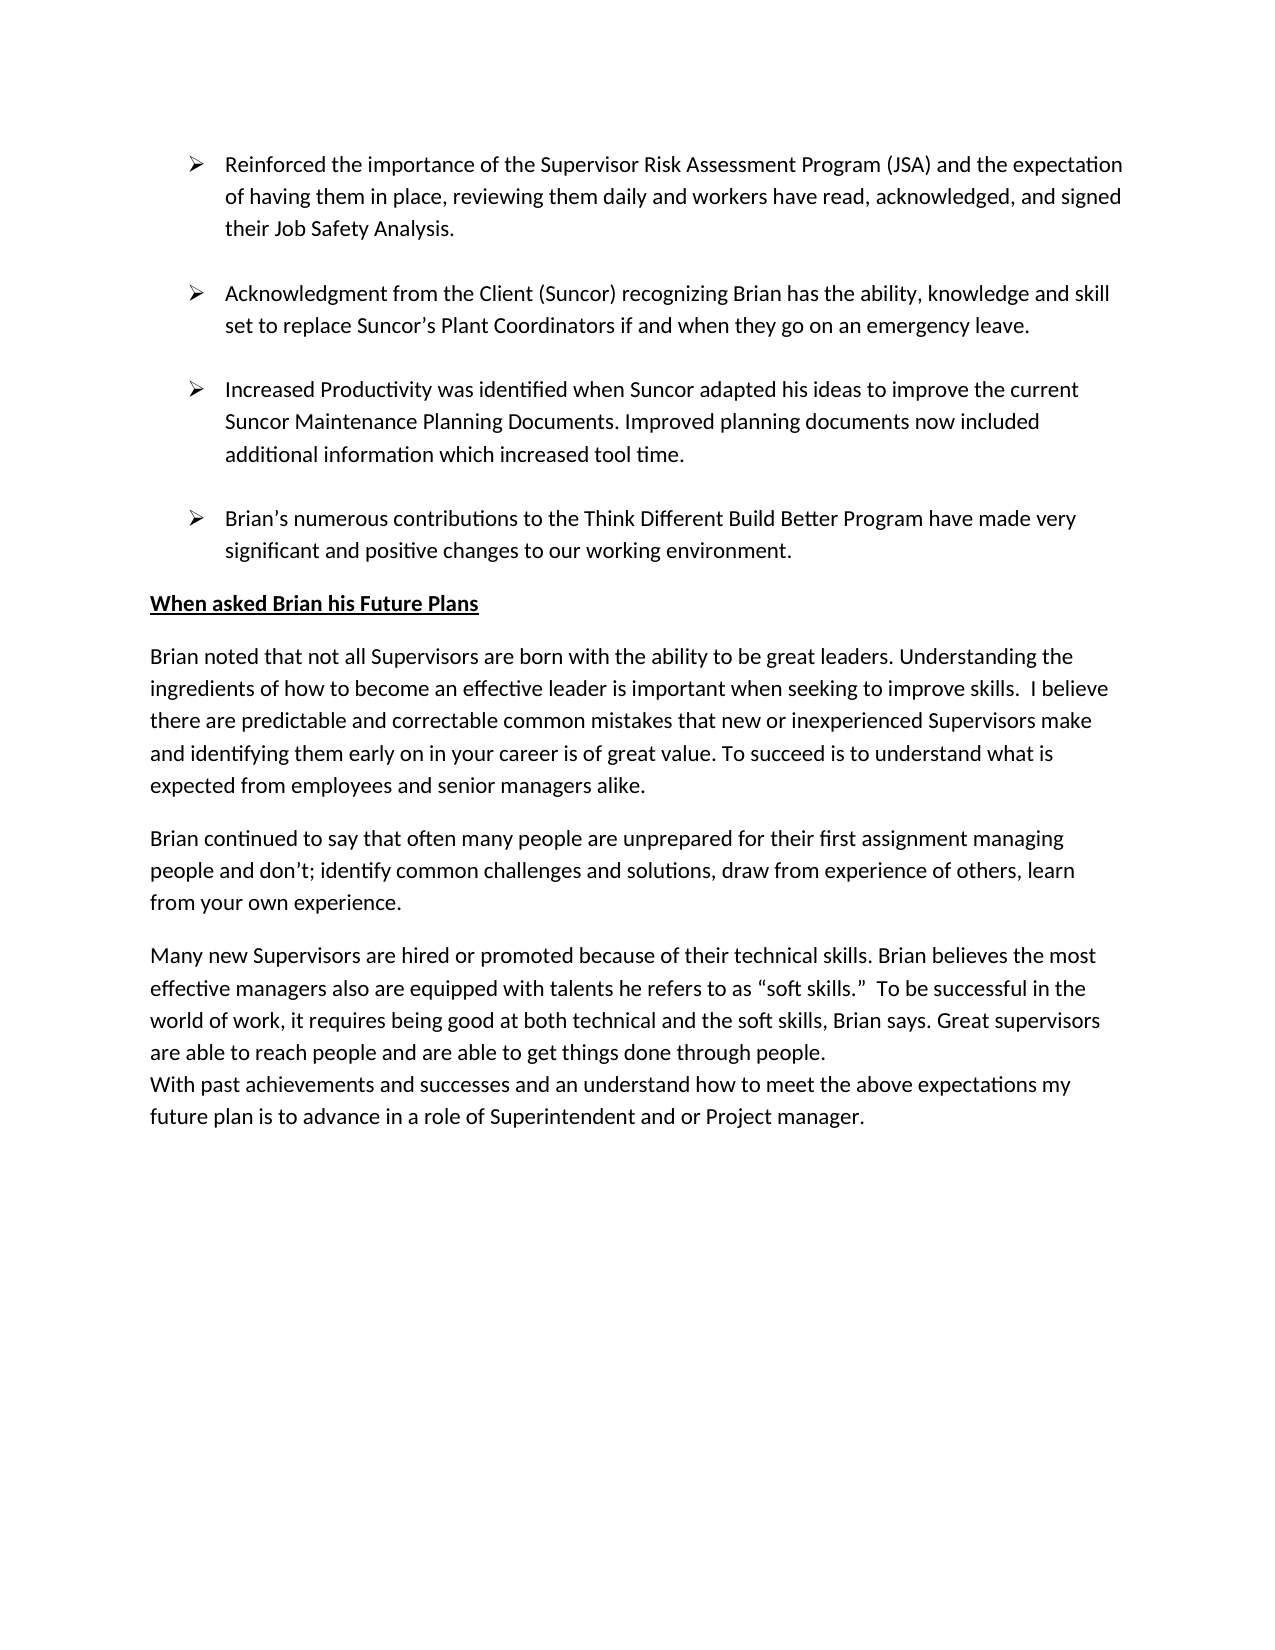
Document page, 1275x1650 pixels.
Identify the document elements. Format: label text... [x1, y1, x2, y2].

list Increased Productivity was identified when Suncor adapted his ideas to improve the current Suncor Maintenance Planning Documents. Improved planning documents now included additional information which increased tool time. [187, 375, 1125, 468]
list Acknowledgment from the Client (Suncor) recognizing Brian has the ability, knowledge and skill set to replace Suncor’s Plant Coordinators if and when they go on an emergency leave. [187, 279, 1125, 339]
list Brian’s numerous contributions to the Think Different Build Better Program have made very significant and positive changes to our working environment. [187, 504, 1125, 564]
text Brian noted that not all Supervisors are born with the ability to be great leaders. Understanding the ingredients of how to become an effective leader is important when seeking to improve skills. I believe there are predictable and correctable common mistakes that new or inexperienced Supervisors make and identifying them early on in your career is of great value. To succeed is to understand what is expected from employees and senior managers alike. [150, 642, 1125, 799]
list Reinforced the importance of the Supervisor Risk Assessment Program (JSA) and the expectation of having them in place, reviewing them daily and workers have read, acknowledged, and signed their Job Safety Analysis. [187, 150, 1125, 242]
text When asked Brian his Future Plans [150, 589, 1125, 617]
text Many new Supervisors are hired or promoted because of their technical skills. Brian believes the most effective managers also are equipped with talents he refers to as “soft skills.” To be successful in the world of work, it requires being good at both technical and the soft skills, Brian says. Great supervisors are able to reach people and are able to get things done through people. With past achievements and successes and an understand how to meet the above expectations my future plan is to advance in a role of Superintendent and or Project manager. [150, 941, 1125, 1130]
text Brian continued to say that often many people are unprepared for their first assignment managing people and don’t; identify common challenges and solutions, draw from experience of others, learn from your own experience. [150, 824, 1125, 916]
